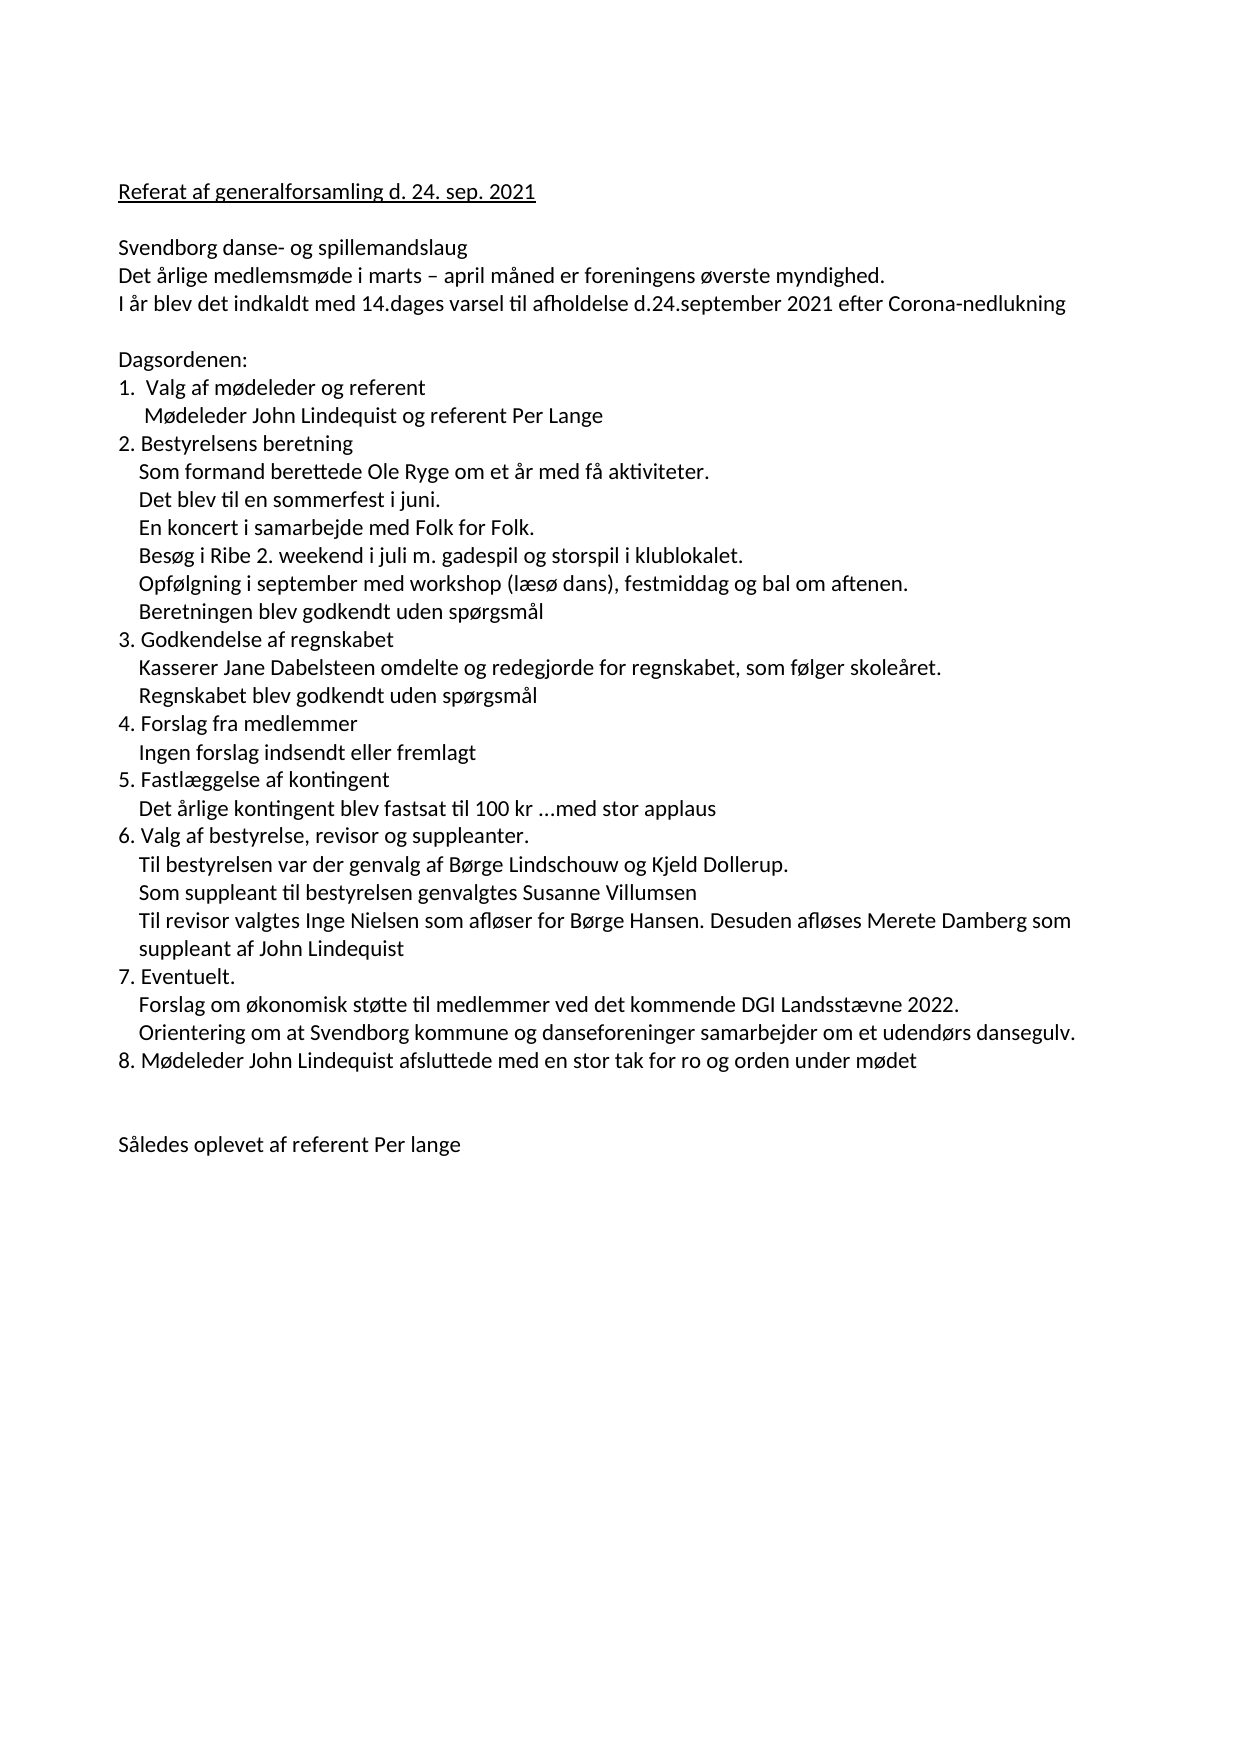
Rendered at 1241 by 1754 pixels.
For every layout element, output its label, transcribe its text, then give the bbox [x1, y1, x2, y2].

text Orientering om at Svendborg kommune og danseforeninger samarbejder om et udendørs dansegulv. [118, 1018, 1122, 1046]
text Regnskabet blev godkendt uden spørgsmål [118, 682, 1122, 709]
text En koncert i samarbejde med Folk for Folk. [118, 513, 1122, 541]
text Det årlige medlemsmøde i marts – april måned er foreningens øverste myndighed. [118, 261, 1122, 289]
text 4. Forslag fra medlemmer [118, 709, 1122, 738]
text 2. Bestyrelsens beretning [118, 429, 1122, 457]
text 7. Eventuelt. [118, 962, 1122, 990]
text I år blev det indkaldt med 14.dages varsel til afholdelse d.24.september 2021 efter Corona-nedlukning [118, 289, 1122, 317]
text Dagsordenen: [118, 345, 1122, 373]
text Det blev til en sommerfest i juni. [118, 485, 1122, 513]
text Til bestyrelsen var der genvalg af Børge Lindschouw og Kjeld Dollerup. [118, 850, 1122, 878]
text Til revisor valgtes Inge Nielsen som afløser for Børge Hansen. Desuden afløses Merete Damberg som [118, 906, 1122, 934]
text 8. Mødeleder John Lindequist afsluttede med en stor tak for ro og orden under mødet [118, 1046, 1122, 1074]
text 1. Valg af mødeleder og referent [118, 373, 1122, 401]
text Forslag om økonomisk støtte til medlemmer ved det kommende DGI Landsstævne 2022. [118, 990, 1122, 1018]
text Mødeleder John Lindequist og referent Per Lange [118, 401, 1122, 429]
text Således oplevet af referent Per lange [118, 1130, 1122, 1158]
text Som suppleant til bestyrelsen genvalgtes Susanne Villumsen [118, 878, 1122, 906]
text Referat af generalforsamling d. 24. sep. 2021 [118, 177, 1122, 205]
text Besøg i Ribe 2. weekend i juli m. gadespil og storspil i klublokalet. [118, 541, 1122, 569]
text Ingen forslag indsendt eller fremlagt [118, 738, 1122, 766]
text Som formand berettede Ole Ryge om et år med få aktiviteter. [118, 457, 1122, 485]
text 3. Godkendelse af regnskabet [118, 626, 1122, 653]
text 6. Valg af bestyrelse, revisor og suppleanter. [118, 822, 1122, 850]
text Opfølgning i september med workshop (læsø dans), festmiddag og bal om aftenen. [118, 569, 1122, 597]
text Beretningen blev godkendt uden spørgsmål [118, 597, 1122, 626]
text Svendborg danse- og spillemandslaug [118, 233, 1122, 261]
text suppleant af John Lindequist [118, 934, 1122, 962]
text 5. Fastlæggelse af kontingent [118, 766, 1122, 794]
text Det årlige kontingent blev fastsat til 100 kr ...med stor applaus [118, 794, 1122, 822]
text Kasserer Jane Dabelsteen omdelte og redegjorde for regnskabet, som følger skoleåret. [118, 653, 1122, 682]
